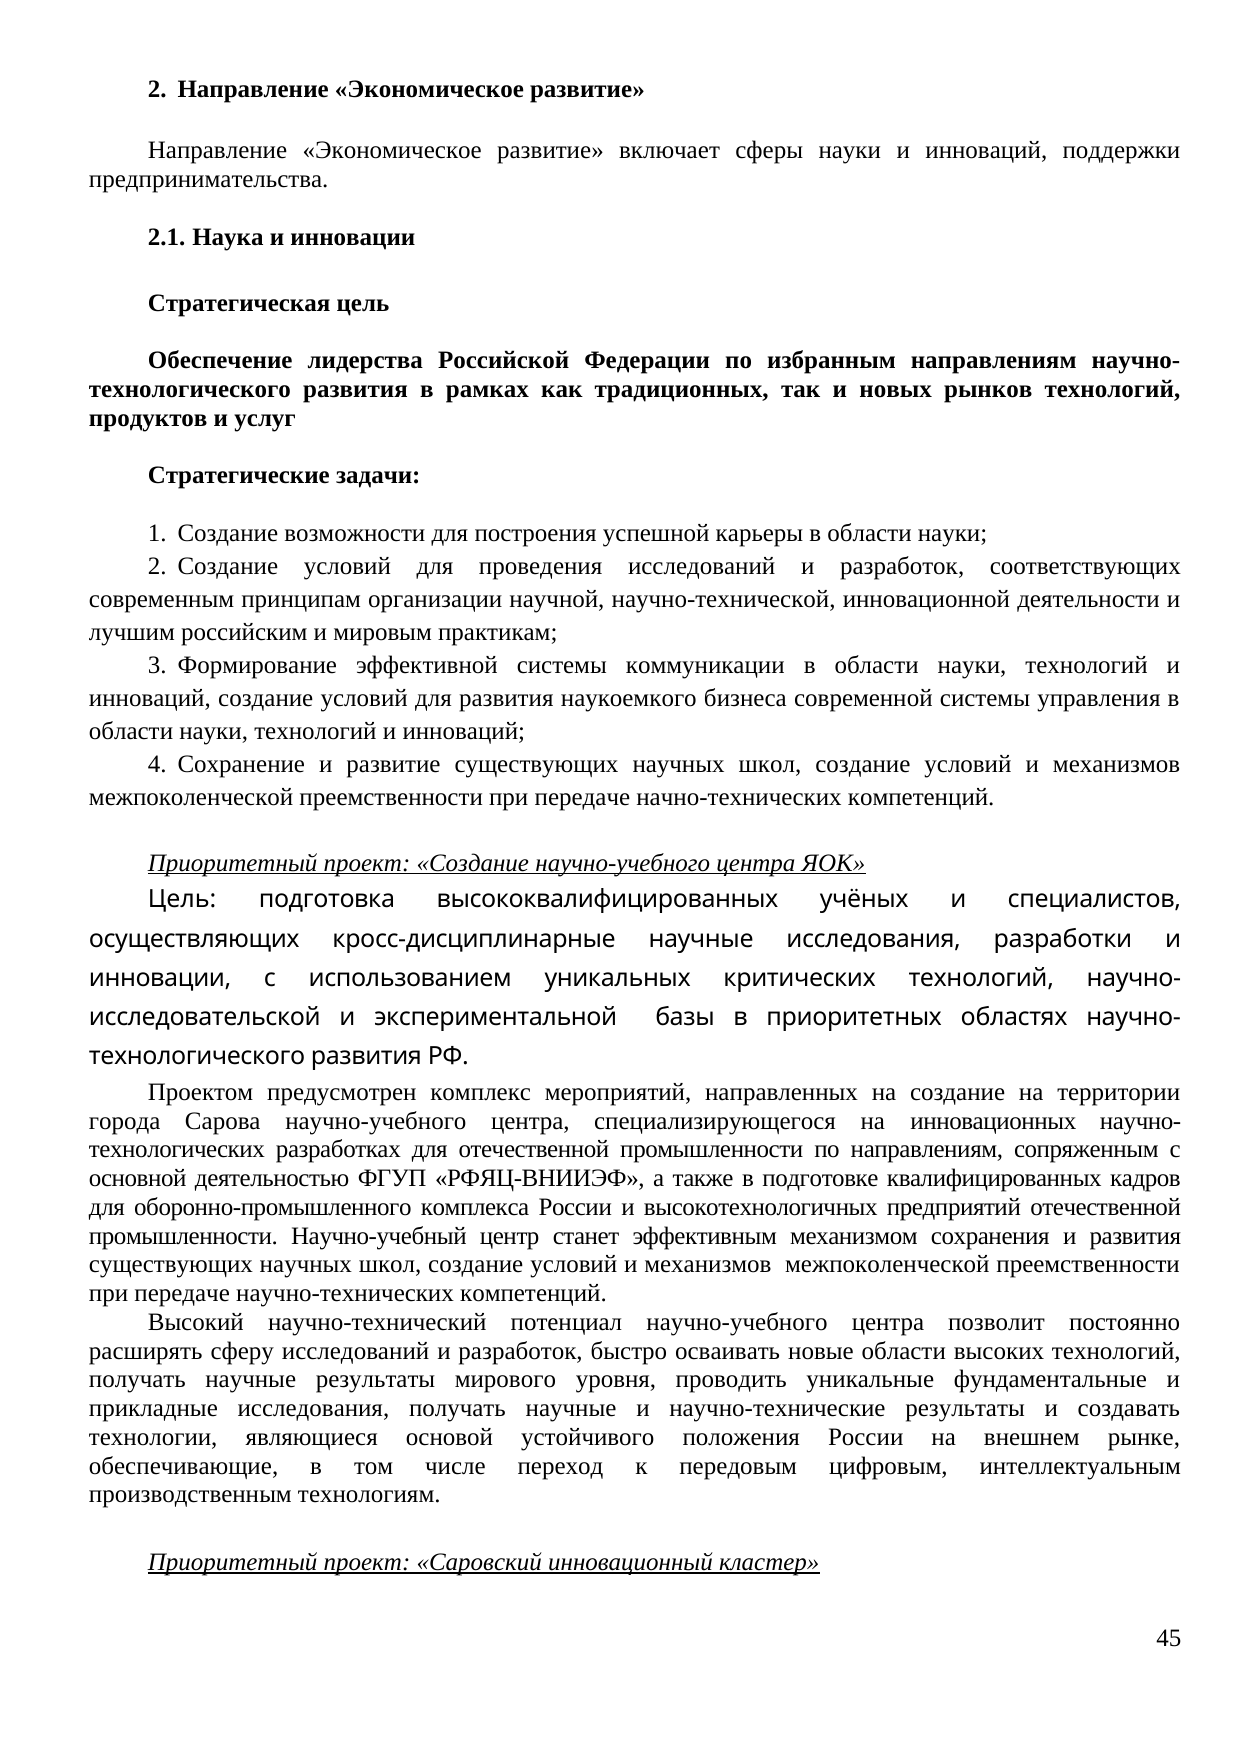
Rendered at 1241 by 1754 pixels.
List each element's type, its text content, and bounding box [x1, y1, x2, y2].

list Наука и инновации [89, 222, 1181, 251]
list Создание условий для проведения исследований и разработок, соответствующих современным принципам организации научной, научно-технической, инновационной деятельности и лучшим российским и мировым практикам; [89, 551, 1181, 646]
text Обеспечение лидерства Российской Федерации по избранным направлениям научно-технологического развития в рамках как традиционных, так и новых рынков технологий, продуктов и услуг [89, 345, 1181, 432]
list Направление «Экономическое развитие» [89, 74, 1181, 103]
text Проектом предусмотрен комплекс мероприятий, направленных на создание на территории города Сарова научно-учебного центра, специализирующегося на инновационных научно-технологических разработках для отечественной промышленности по направлениям, сопряженным с основной деятельностью ФГУП «РФЯЦ-ВНИИЭФ», а также в подготовке квалифицированных кадров для оборонно-промышленного комплекса России и высокотехнологичных предприятий отечественной промышленности. Научно-учебный центр станет эффективным механизмом сохранения и развития существующих научных школ, создание условий и механизмов межпоколенческой преемственности при передаче научно-технических компетенций. [89, 1249, 1181, 1307]
list Сохранение и развитие существующих научных школ, создание условий и механизмов межпоколенческой преемственности при передаче начно-технических компетенций. [89, 749, 1181, 811]
text Высокий научно-технический потенциал научно-учебного центра позволит постоянно расширять сферу исследований и разработок, быстро осваивать новые области высоких технологий, получать научные результаты мирового уровня, проводить уникальные фундаментальные и прикладные исследования, получать научные и научно-технические результаты и создавать технологии, являющиеся основой устойчивого положения России на внешнем рынке, обеспечивающие, в том числе переход к передовым цифровым, интеллектуальным производственным технологиям. [89, 1307, 1181, 1508]
text Стратегическая цель [89, 288, 1181, 317]
text Цель: подготовка высококвалифицированных учёных и специалистов, осуществляющих кросс-дисциплинарные научные исследования, разработки и инновации, с использованием уникальных критических технологий, научно-исследовательской и экспериментальной базы в приоритетных областях научно-технологического развития РФ. [89, 1033, 1181, 1072]
list Приоритетный проект: «Создание научно-учебного центра ЯОК» [89, 848, 1181, 877]
text Проектом предусмотрен комплекс мероприятий, направленных на создание на территории города Сарова научно-учебного центра, специализирующегося на инновационных научно-технологических разработках для отечественной промышленности по направлениям, сопряженным с основной деятельностью ФГУП «РФЯЦ-ВНИИЭФ», а также в подготовке квалифицированных кадров для оборонно-промышленного комплекса России и высокотехнологичных предприятий отечественной промышленности. Научно-учебный центр станет эффективным механизмом сохранения и развития существующих научных школ, создание условий и механизмов межпоколенческой преемственности при передаче научно-технических компетенций. [89, 1077, 1181, 1135]
text Направление «Экономическое развитие» включает сферы науки и инноваций, поддержки предпринимательства. [89, 136, 1181, 193]
list Создание возможности для построения успешной карьеры в области науки; [89, 518, 1181, 547]
text Цель: подготовка высококвалифицированных учёных и специалистов, осуществляющих кросс-дисциплинарные научные исследования, разработки и инновации, с использованием уникальных критических технологий, научно-исследовательской и экспериментальной базы в приоритетных областях научно-технологического развития РФ. [89, 881, 1181, 920]
text Стратегические задачи: [89, 460, 1181, 489]
text Приоритетный проект: «Саровский инновационный кластер» [89, 1547, 1181, 1576]
list Формирование эффективной системы коммуникации в области науки, технологий и инноваций, создание условий для развития наукоемкого бизнеса современной системы управления в области науки, технологий и инноваций; [89, 650, 1181, 745]
